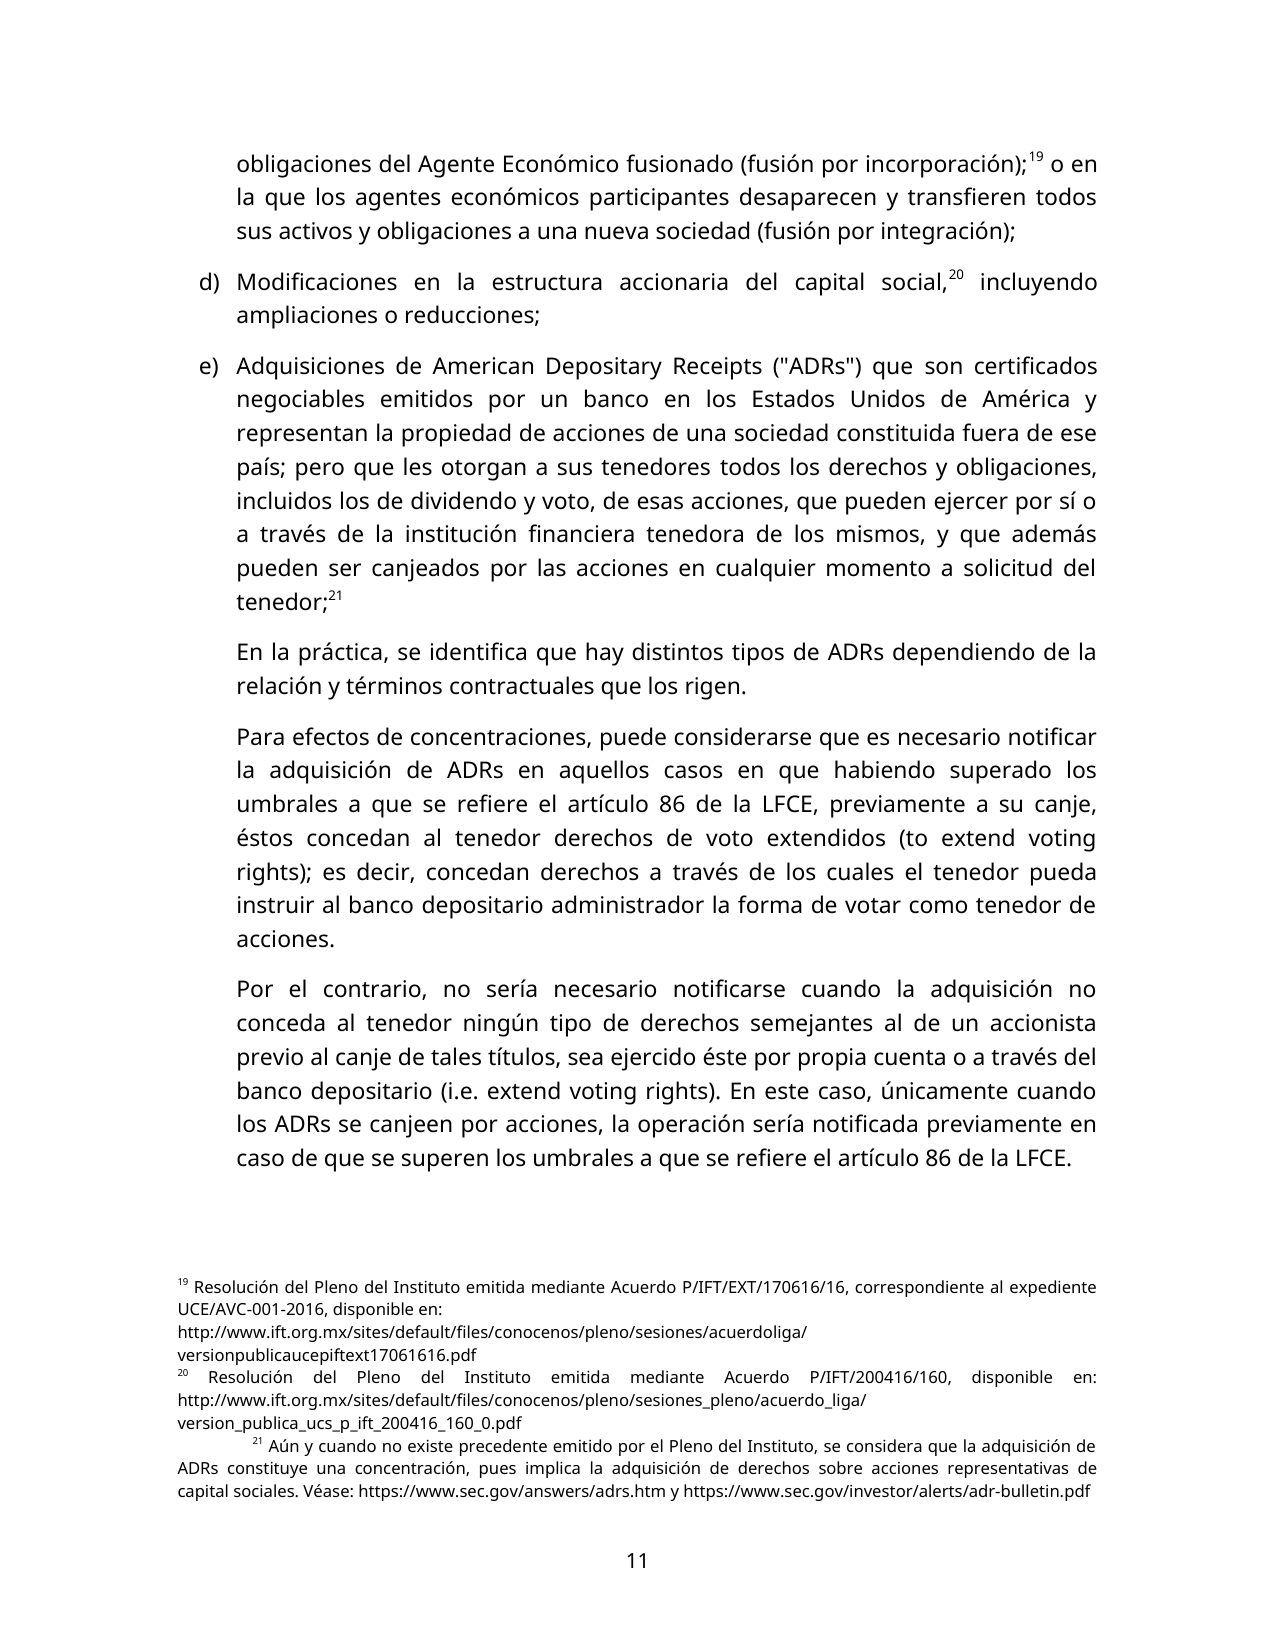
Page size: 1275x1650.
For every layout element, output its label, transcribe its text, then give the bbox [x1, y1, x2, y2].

text En la práctica, se identifica que hay distintos tipos de ADRs dependiendo de la relación y términos contractuales que los rigen. [236, 636, 1098, 701]
list Adquisiciones de American Depositary Receipts ("ADRs") que son certificados negociables emitidos por un banco en los Estados Unidos de América y representan la propiedad de acciones de una sociedad constituida fuera de ese país; pero que les otorgan a sus tenedores todos los derechos y obligaciones, incluidos los de dividendo y voto, de esas acciones, que pueden ejercer por sí o a través de la institución financiera tenedora de los mismos, y que además pueden ser canjeados por las acciones en cualquier momento a solicitud del tenedor; [199, 350, 1098, 617]
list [199, 148, 1098, 246]
list Modificaciones en la estructura accionaria del capital social, incluyendo ampliaciones o reducciones; [199, 266, 1098, 331]
text Por el contrario, no sería necesario notificarse cuando la adquisición no conceda al tenedor ningún tipo de derechos semejantes al de un accionista previo al canje de tales títulos, sea ejercido éste por propia cuenta o a través del banco depositario (i.e. extend voting rights). En este caso, únicamente cuando los ADRs se canjeen por acciones, la operación sería notificada previamente en caso de que se superen los umbrales a que se refiere el artículo 86 de la LFCE. [236, 973, 1098, 1173]
text Para efectos de concentraciones, puede considerarse que es necesario notificar la adquisición de ADRs en aquellos casos en que habiendo superado los umbrales a que se refiere el artículo 86 de la LFCE, previamente a su canje, éstos concedan al tenedor derechos de voto extendidos (to extend voting rights); es decir, concedan derechos a través de los cuales el tenedor pueda instruir al banco depositario administrador la forma de votar como tenedor de acciones. [236, 721, 1098, 954]
